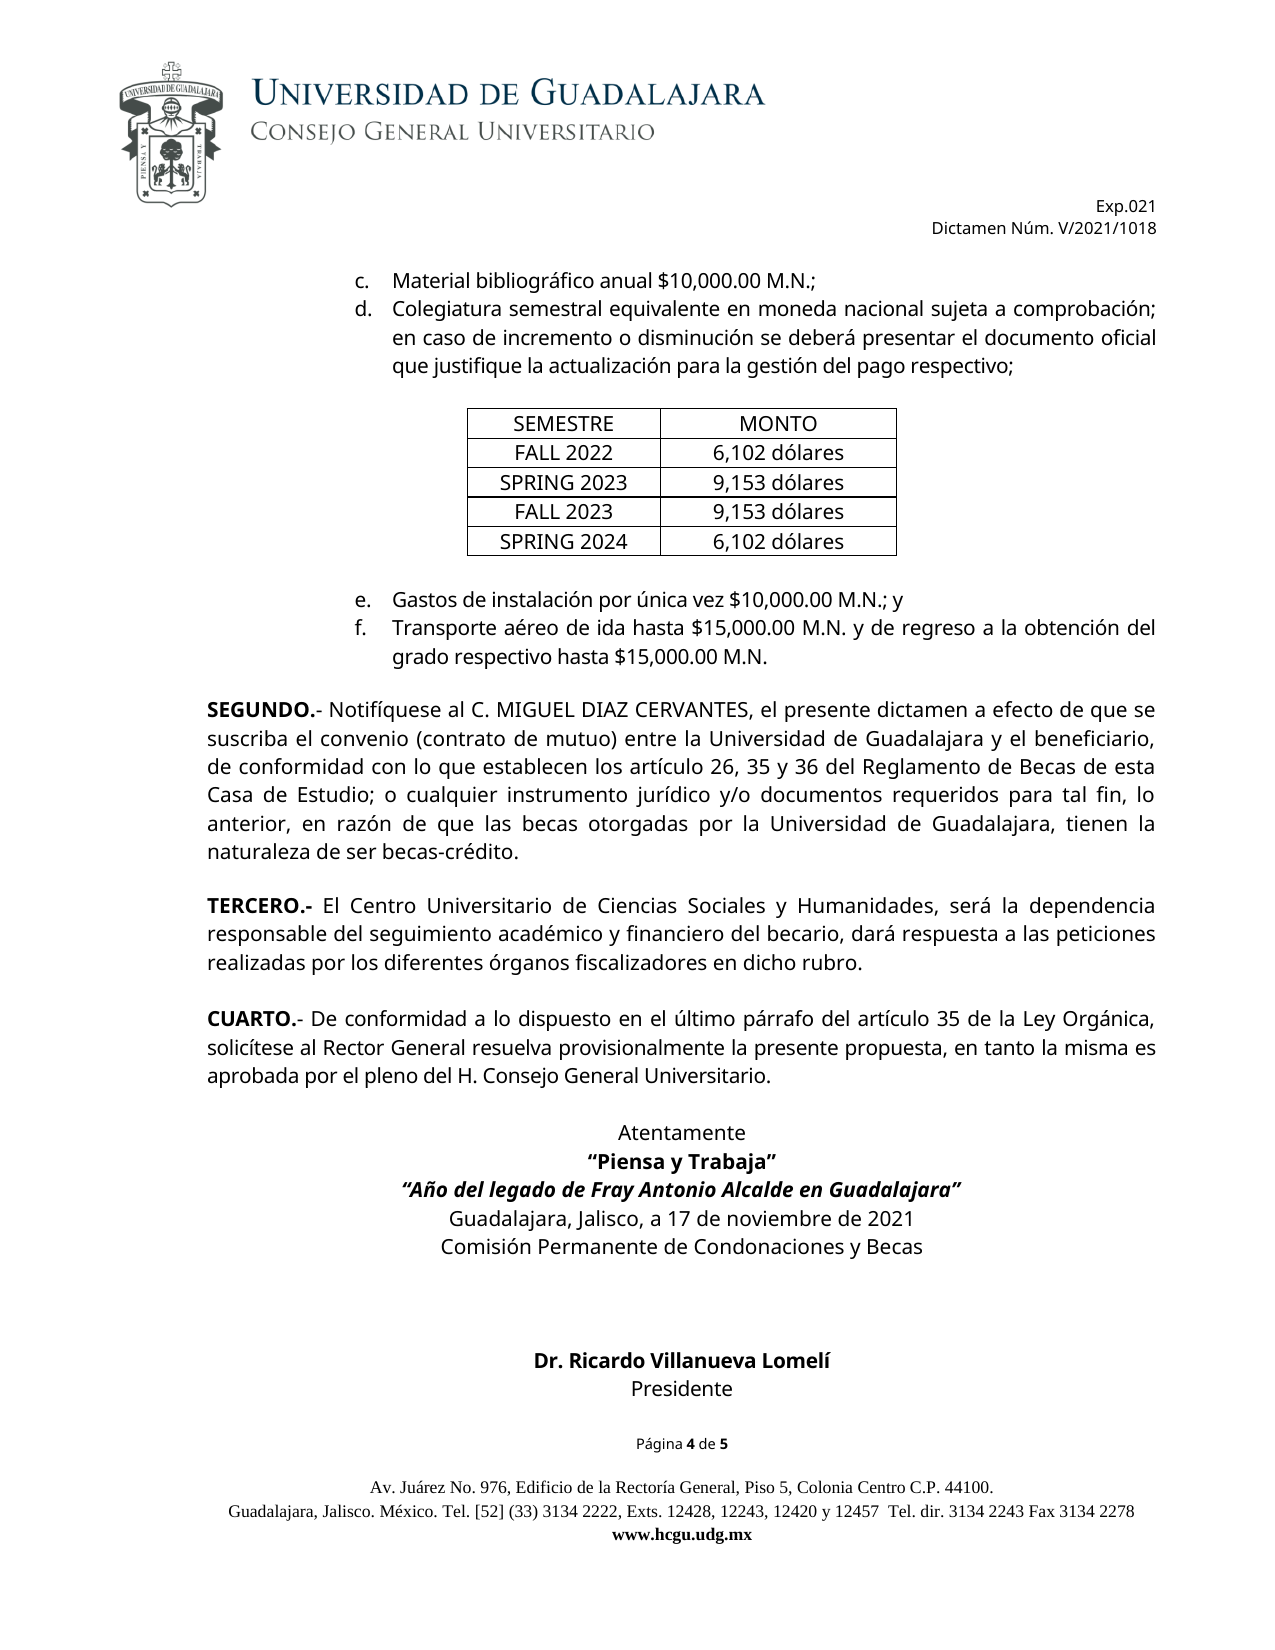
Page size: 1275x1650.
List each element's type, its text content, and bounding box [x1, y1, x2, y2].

table_cell 6,102 dólares [661, 439, 896, 467]
list Gastos de instalación por única vez $10,000.00 M.N.; y [354, 585, 1157, 613]
table_header MONTO [661, 409, 896, 437]
table_cell SPRING 2023 [468, 468, 660, 496]
text Presidente [207, 1374, 1157, 1403]
text Atentamente [207, 1118, 1157, 1147]
table_cell 9,153 dólares [661, 498, 896, 526]
list Colegiatura semestral equivalente en moneda nacional sujeta a comprobación; en caso de incremento o disminución se deberá presentar el documento oficial que justifique la actualización para la gestión del pago respectivo; [354, 294, 1157, 379]
list Material bibliográfico anual $10,000.00 M.N.; [354, 266, 1157, 294]
table_cell FALL 2022 [468, 439, 660, 467]
table_cell 6,102 dólares [661, 527, 896, 555]
text SEGUNDO.- Notifíquese al C. MIGUEL DIAZ CERVANTES, el presente dictamen a efecto de que se suscriba el convenio (contrato de mutuo) entre la Universidad de Guadalajara y el beneficiario, de conformidad con lo que establecen los artículo 26, 35 y 36 del Reglamento de Becas de esta Casa de Estudio; o cualquier instrumento jurídico y/o documentos requeridos para tal fin, lo anterior, en razón de que las becas otorgadas por la Universidad de Guadalajara, tienen la naturaleza de ser becas-crédito. [207, 695, 1157, 866]
table_cell SPRING 2024 [468, 527, 660, 555]
list Transporte aéreo de ida hasta $15,000.00 M.N. y de regreso a la obtención del grado respectivo hasta $15,000.00 M.N. [354, 613, 1157, 670]
table_cell 9,153 dólares [661, 468, 896, 496]
picture [31, 1, 1275, 268]
text Dr. Ricardo Villanueva Lomelí [207, 1346, 1157, 1374]
table_header SEMESTRE [468, 409, 660, 437]
text TERCERO.- El Centro Universitario de Ciencias Sociales y Humanidades, será la dependencia responsable del seguimiento académico y financiero del becario, dará respuesta a las peticiones realizadas por los diferentes órganos fiscalizadores en dicho rubro. [207, 891, 1157, 976]
text “Año del legado de Fray Antonio Alcalde en Guadalajara” [207, 1175, 1157, 1204]
text CUARTO.- De conformidad a lo dispuesto en el último párrafo del artículo 35 de la Ley Orgánica, solicítese al Rector General resuelva provisionalmente la presente propuesta, en tanto la misma es aprobada por el pleno del H. Consejo General Universitario. [207, 1004, 1157, 1090]
text Guadalajara, Jalisco, a 17 de noviembre de 2021 Comisión Permanente de Condonaciones y Becas [207, 1204, 1157, 1261]
text “Piensa y Trabaja” [207, 1147, 1157, 1175]
table_cell FALL 2023 [468, 498, 660, 526]
